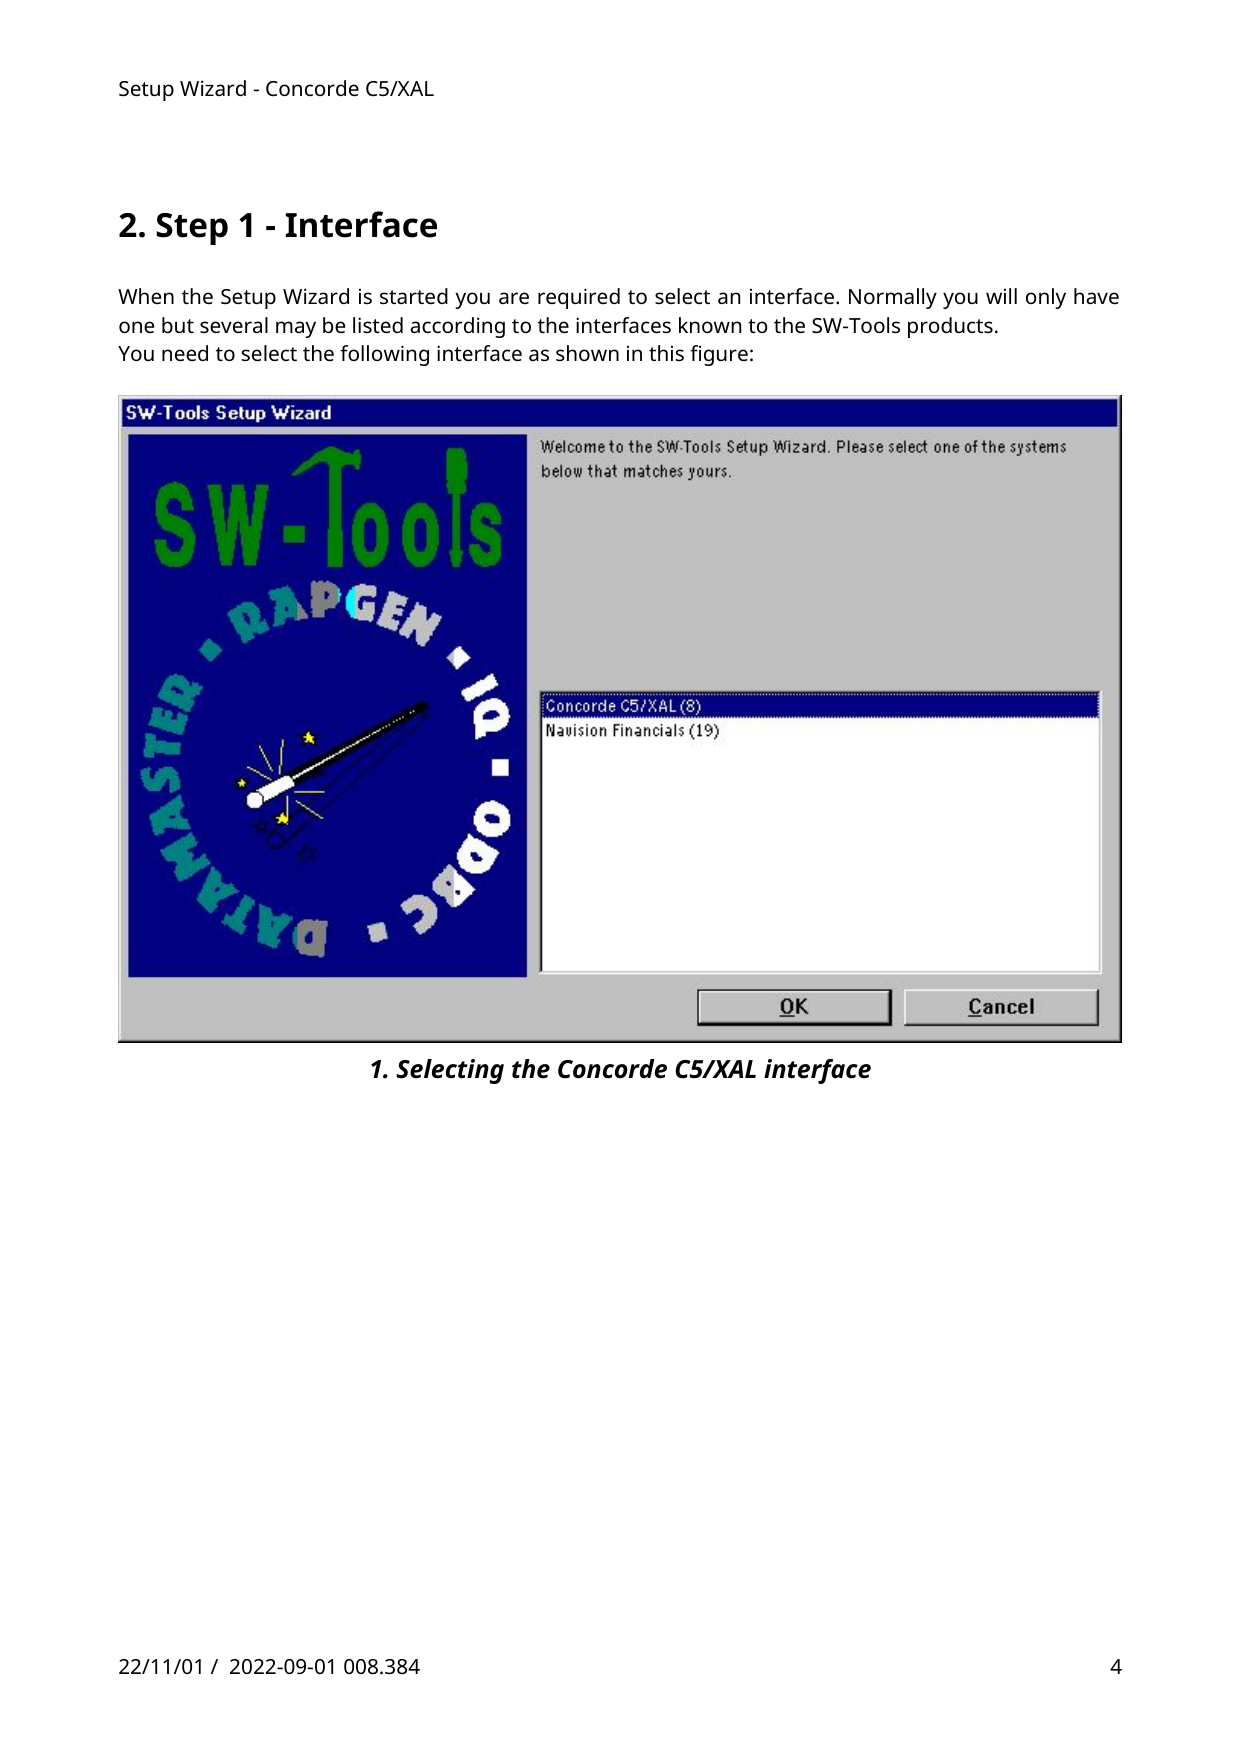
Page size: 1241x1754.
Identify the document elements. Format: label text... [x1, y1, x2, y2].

subtitle 2. Step 1 - Interface [118, 202, 1122, 248]
picture [118, 395, 1122, 1043]
subtitle 1. Selecting the Concorde C5/XAL interface [118, 1051, 1122, 1085]
text When the Setup Wizard is started you are required to select an interface. Normally you will only have one but several may be listed according to the interfaces known to the SW-Tools products. [118, 282, 1122, 339]
text You need to select the following interface as shown in this figure: [118, 339, 1122, 368]
